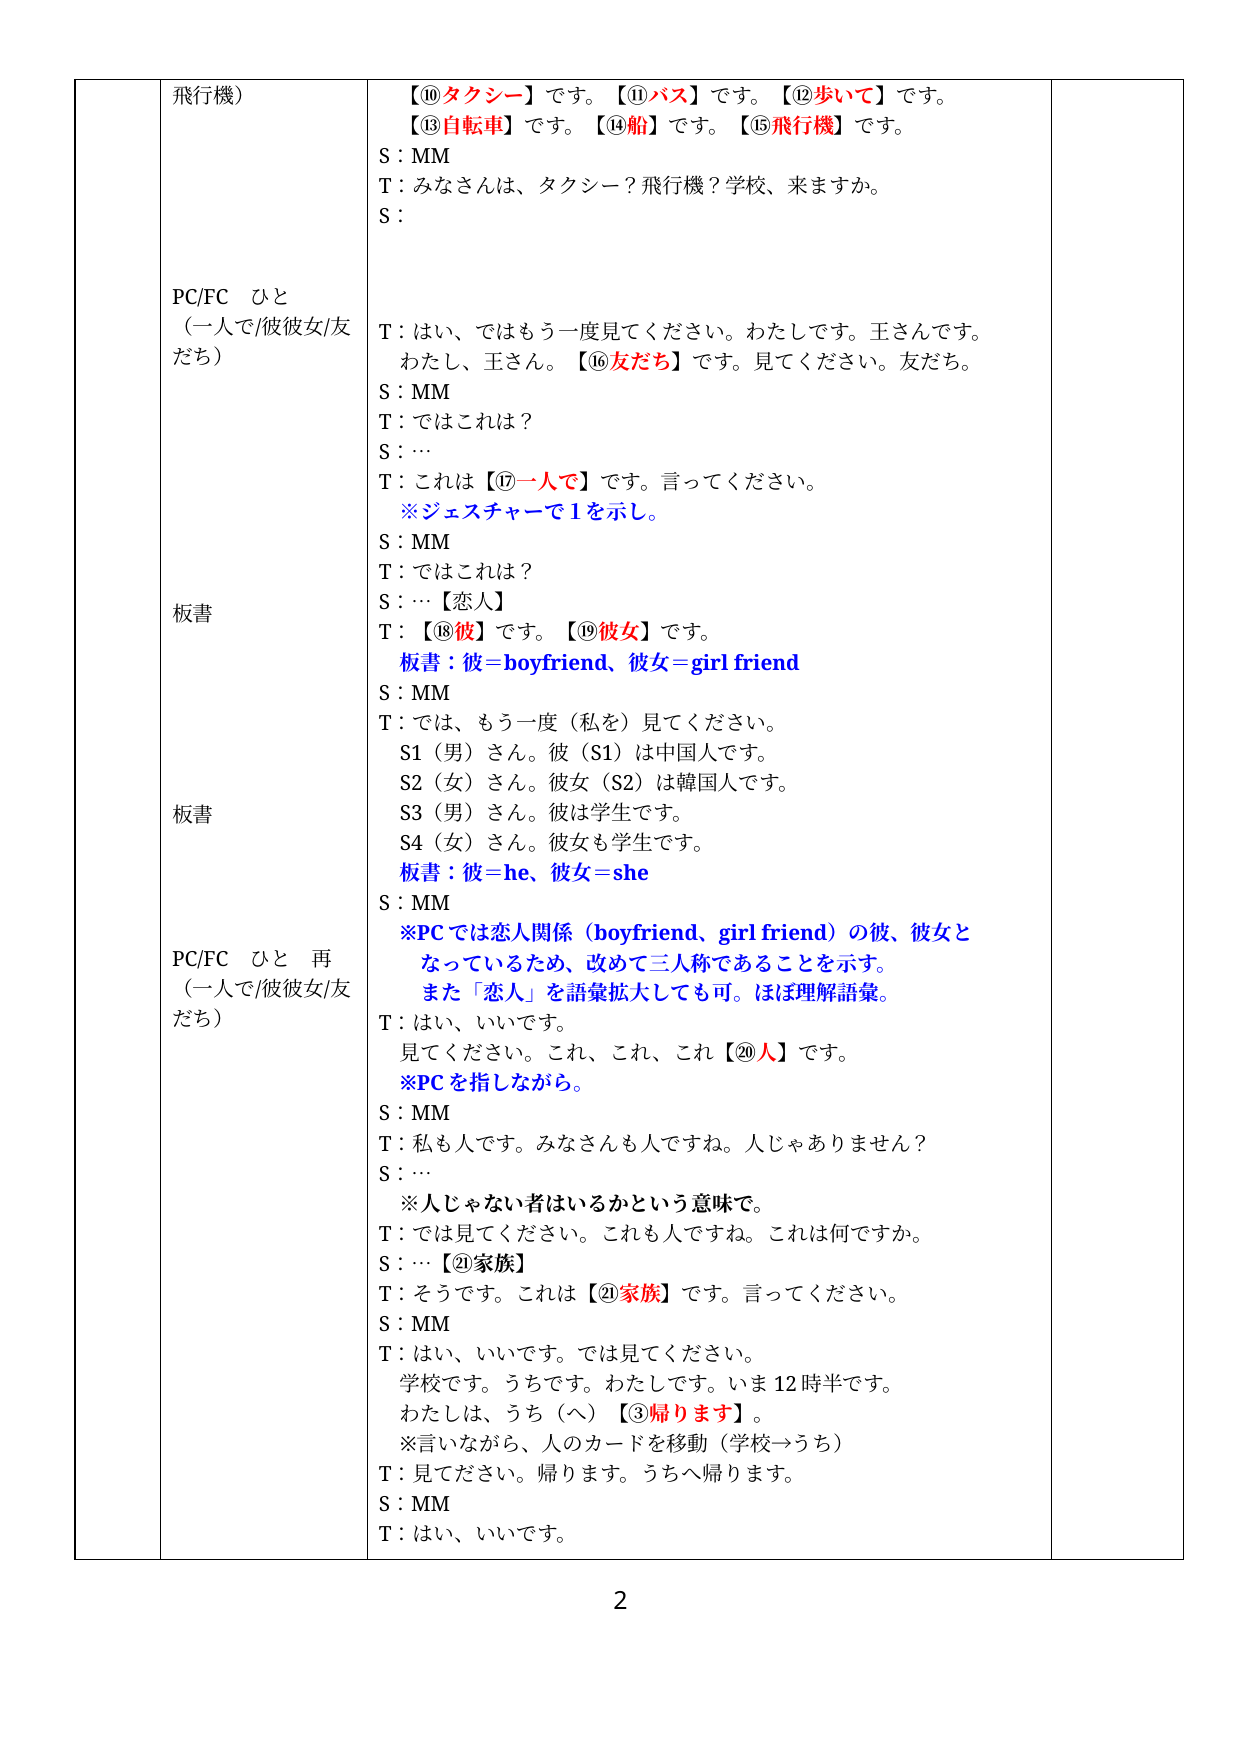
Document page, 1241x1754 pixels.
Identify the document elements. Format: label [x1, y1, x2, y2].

table_cell [76, 80, 160, 1558]
table_cell [1052, 80, 1183, 1558]
table_cell [161, 80, 367, 1558]
table_cell [368, 80, 1051, 1558]
